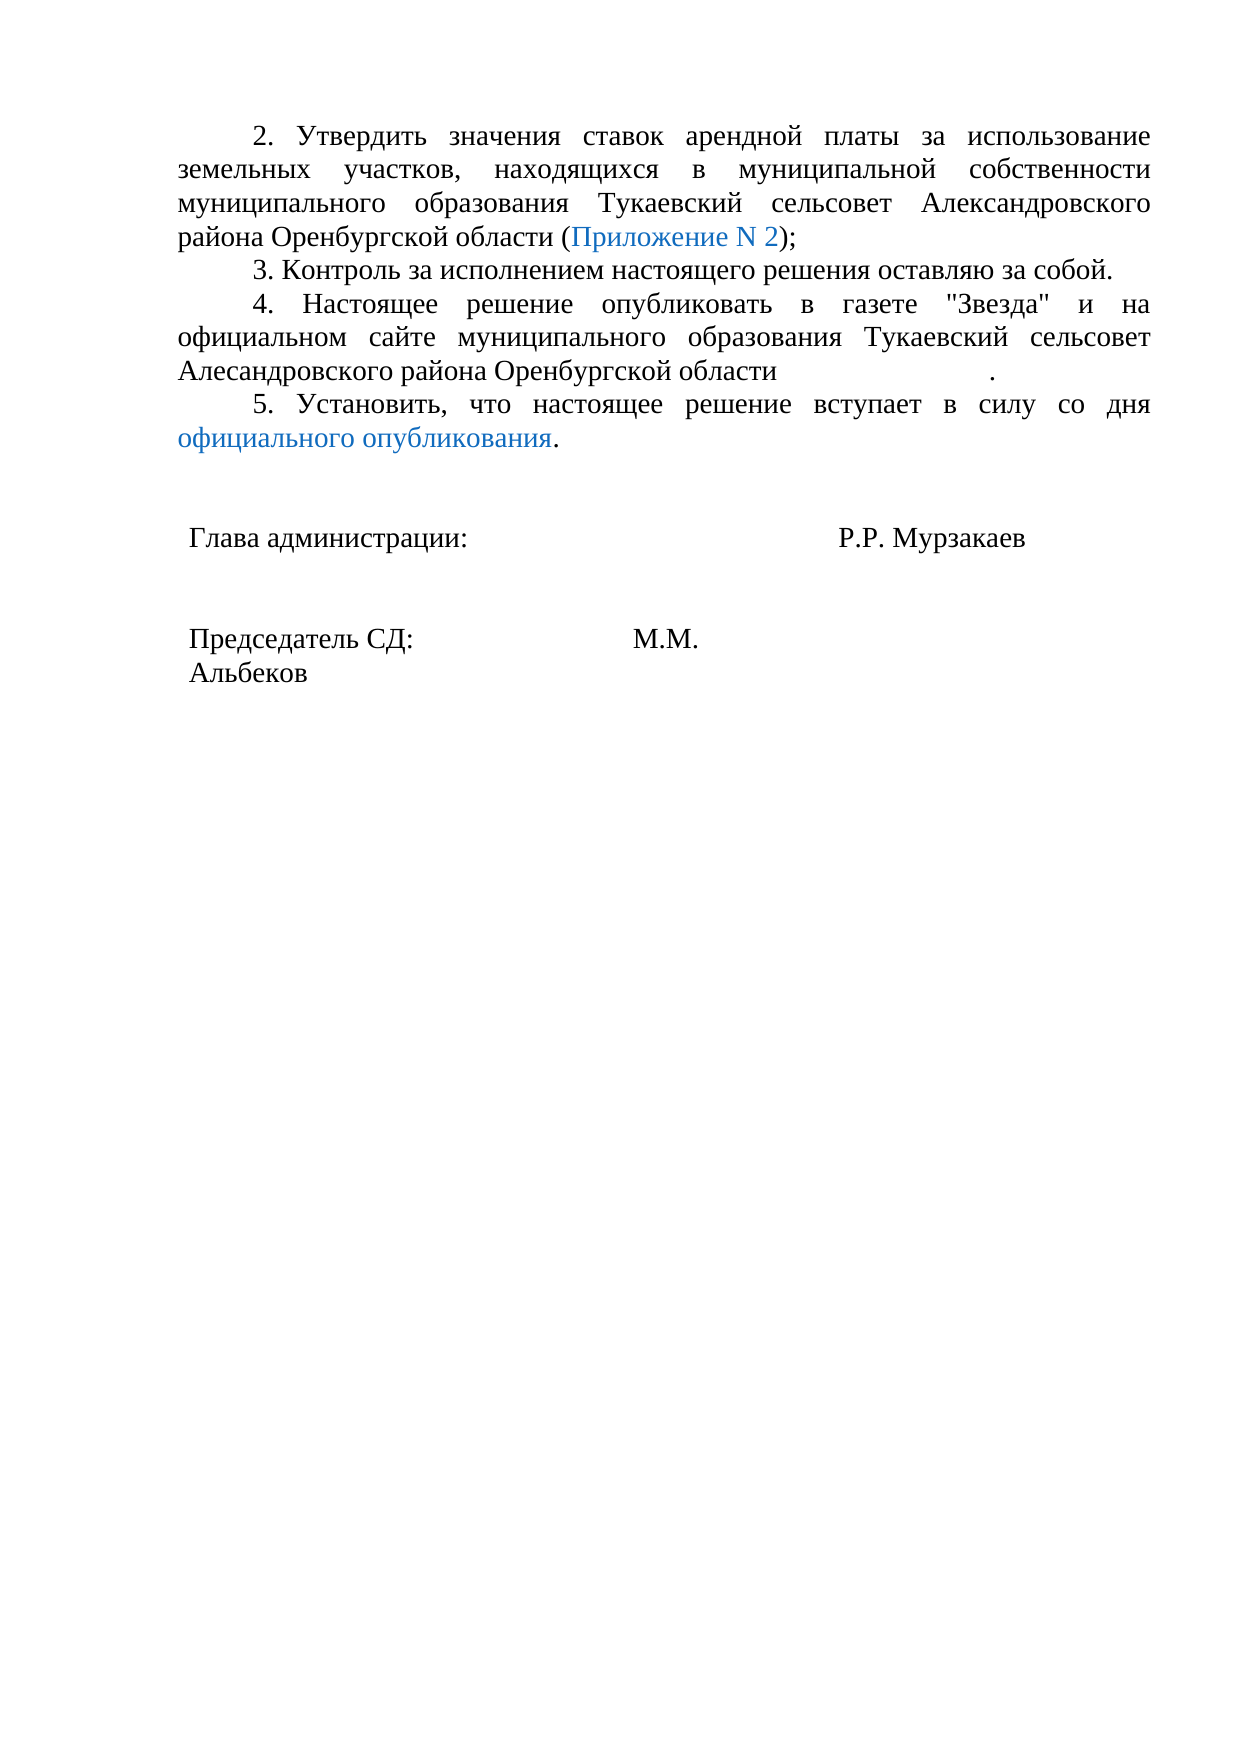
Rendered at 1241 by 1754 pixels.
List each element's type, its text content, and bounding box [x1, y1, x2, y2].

table_header Р.Р. Мурзакаев [827, 521, 1152, 1258]
text 5. Установить, что настоящее решение вступает в силу со дня официального опубликования. [177, 386, 1152, 453]
text 4. Настоящее решение опубликовать в газете "Звезда" и на официальном сайте муниципального образования Тукаевский сельсовет Алесандровского района Оренбургской области . [177, 286, 1152, 386]
table_header Глава администрации: Председатель СД: М.М. Альбеков [177, 521, 827, 1258]
text 3. Контроль за исполнением настоящего решения оставляю за собой. [177, 252, 1152, 286]
text 2. Утвердить значения ставок арендной платы за использование земельных участков, находящихся в муниципальной собственности муниципального образования Тукаевский сельсовет Александровского района Оренбургской области (Приложение N 2); [177, 118, 1152, 252]
